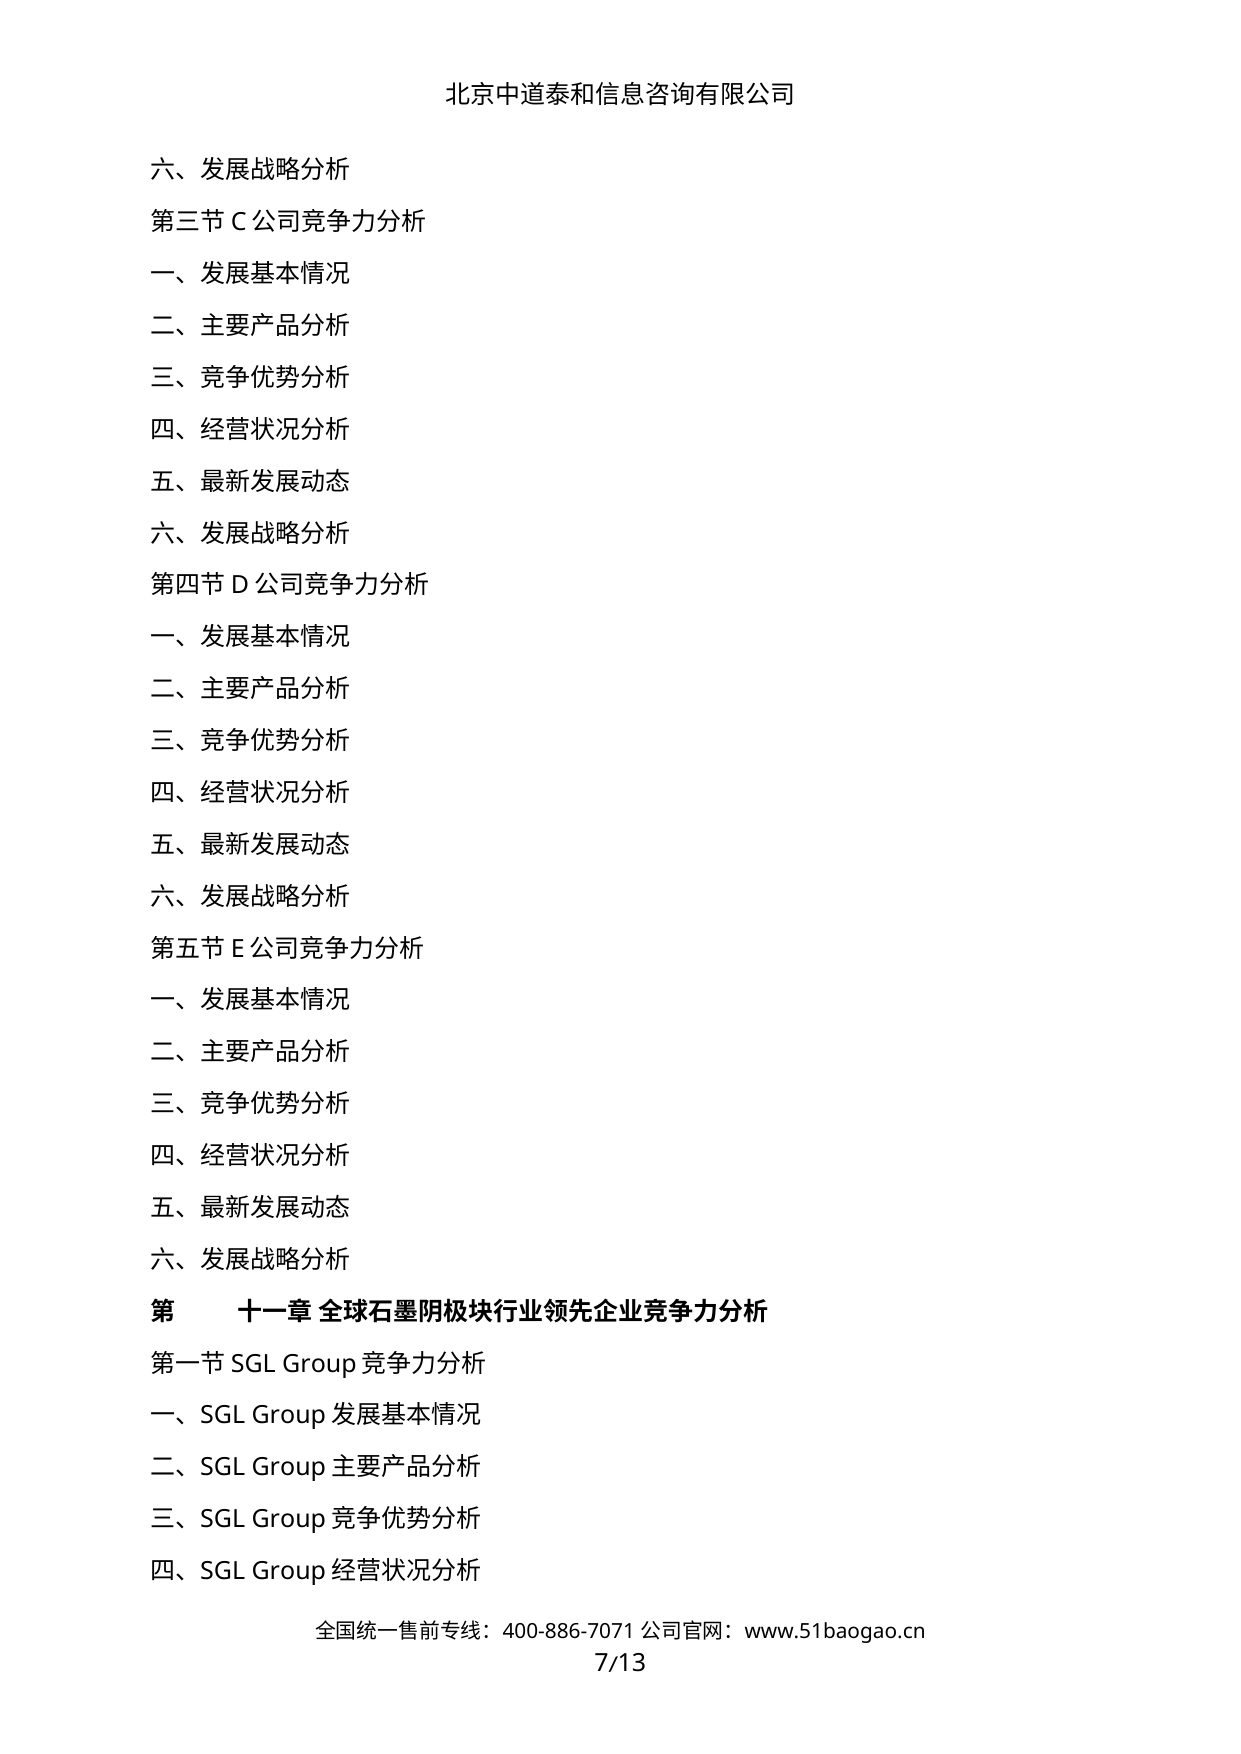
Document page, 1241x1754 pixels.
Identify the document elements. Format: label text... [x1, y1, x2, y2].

text 四、经营状况分析 [150, 1136, 1090, 1172]
text 三、竞争优势分析 [150, 357, 1090, 394]
text 四、经营状况分析 [150, 409, 1090, 446]
text 六、发展战略分析 [150, 1239, 1090, 1276]
text 六、发展战略分析 [150, 876, 1090, 912]
text 六、发展战略分析 [150, 513, 1090, 549]
text 四、经营状况分析 [150, 772, 1090, 809]
text 第五节 E公司竞争力分析 [150, 928, 1090, 964]
text 一、发展基本情况 [150, 254, 1090, 290]
text 三、SGL Group竞争优势分析 [150, 1499, 1090, 1535]
text 第三节 C公司竞争力分析 [150, 202, 1090, 238]
text 二、主要产品分析 [150, 669, 1090, 705]
text 四、SGL Group经营状况分析 [150, 1551, 1090, 1587]
text 二、SGL Group主要产品分析 [150, 1447, 1090, 1483]
text 三、竞争优势分析 [150, 1084, 1090, 1120]
text 五、最新发展动态 [150, 1187, 1090, 1224]
text 一、发展基本情况 [150, 617, 1090, 653]
text 六、发展战略分析 [150, 150, 1090, 186]
text 二、主要产品分析 [150, 1032, 1090, 1068]
text 二、主要产品分析 [150, 306, 1090, 342]
text 一、发展基本情况 [150, 980, 1090, 1016]
text 三、竞争优势分析 [150, 721, 1090, 757]
text 五、最新发展动态 [150, 461, 1090, 497]
text 五、最新发展动态 [150, 824, 1090, 861]
text 一、SGL Group发展基本情况 [150, 1395, 1090, 1431]
text 第一节 SGL Group竞争力分析 [150, 1343, 1090, 1379]
text 第四节 D公司竞争力分析 [150, 565, 1090, 601]
text 第 十一章 全球石墨阴极块行业领先企业竞争力分析 [150, 1291, 1090, 1327]
